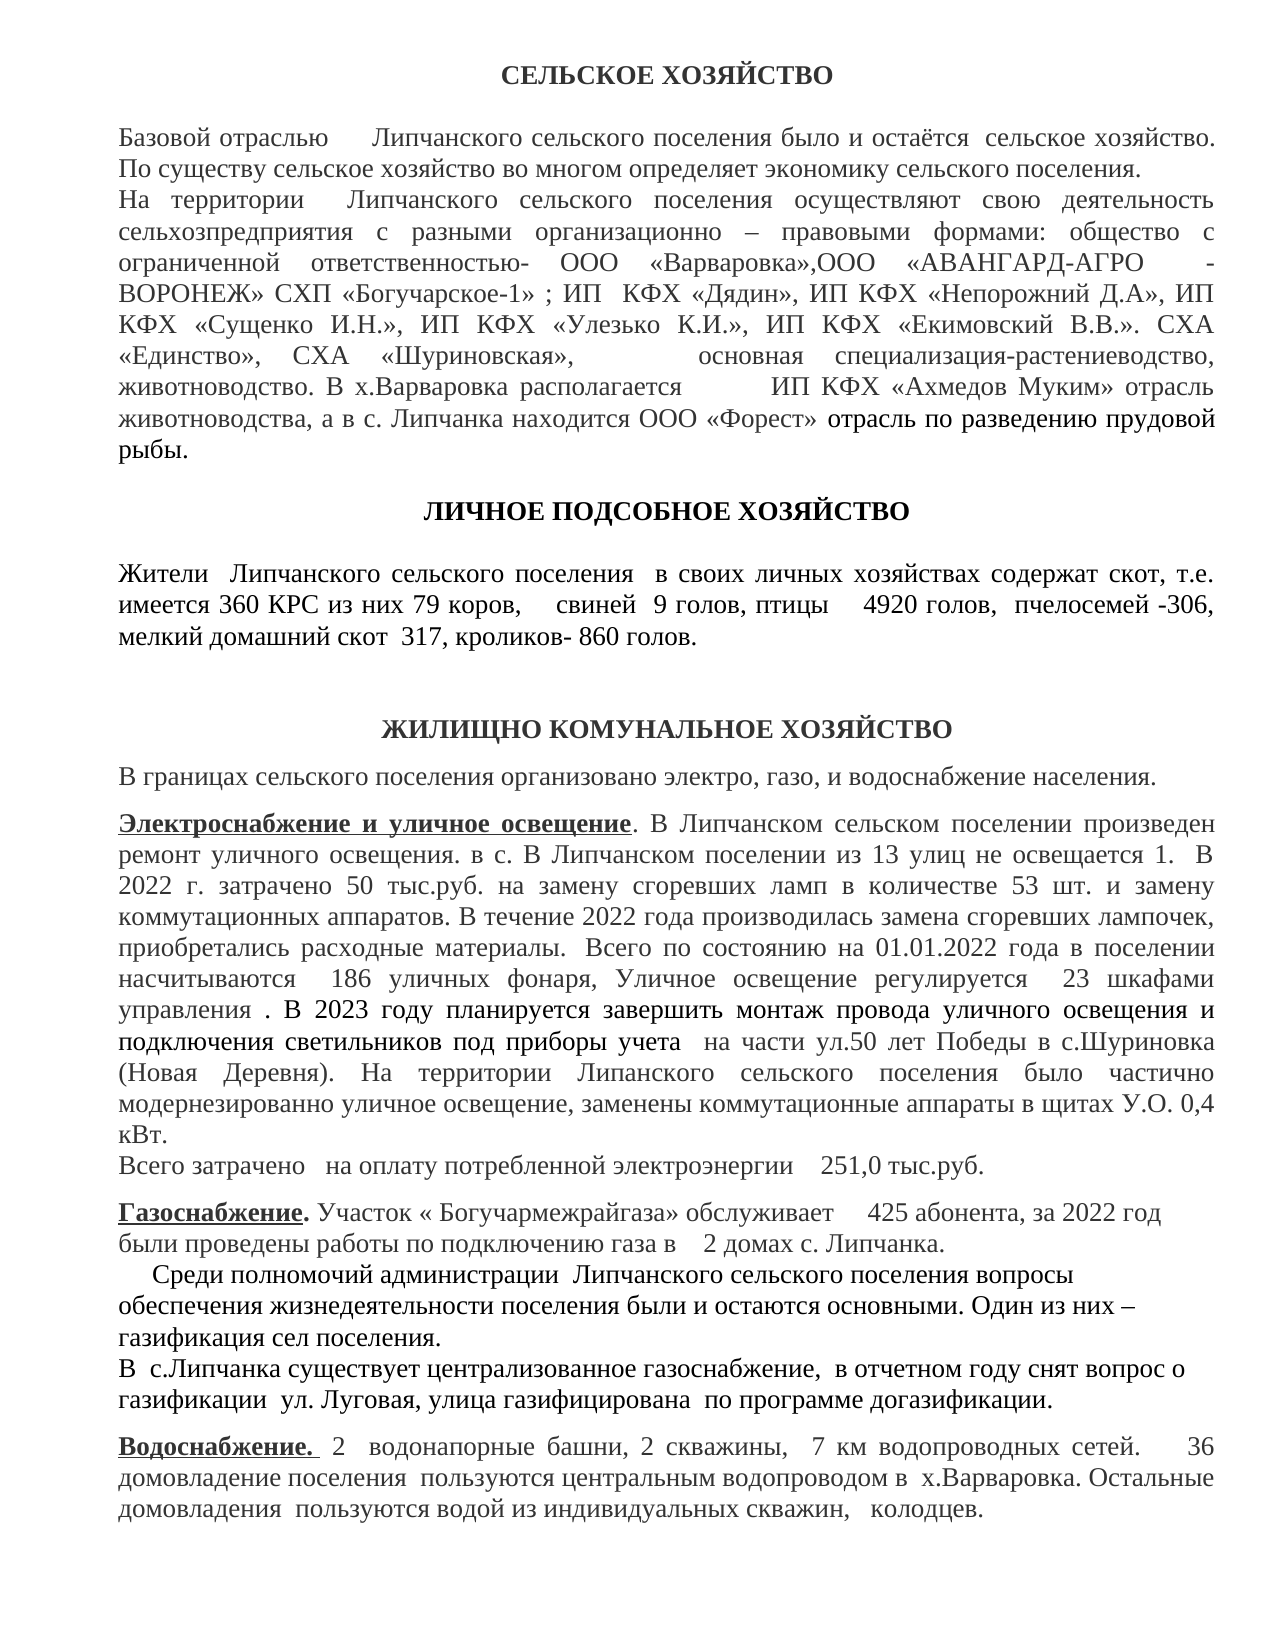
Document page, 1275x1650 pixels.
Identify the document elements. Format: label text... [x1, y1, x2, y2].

text Базовой отраслью Липчанского сельского поселения было и остаётся сельское хозяйство. По существу сельское хозяйство во многом определяет экономику сельского поселения. [118, 121, 1216, 184]
text Жители Липчанского сельского поселения в своих личных хозяйствах содержат скот, т.е. имеется 360 КРС из них 79 коров, свиней 9 голов, птицы 4920 голов, пчелосемей -306, мелкий домашний скот 317, кроликов- 860 голов. [118, 557, 1216, 651]
text Водоснабжение. 2 водонапорные башни, 2 скважины, 7 км водопроводных сетей. 36 домовладение поселения пользуются центральным водопроводом в х.Варваровка. Остальные домовладения пользуются водой из индивидуальных скважин, колодцев. [118, 1430, 1216, 1523]
text ЛИЧНОЕ ПОДСОБНОЕ ХОЗЯЙСТВО [118, 495, 1216, 526]
text Всего затрачено на оплату потребленной электроэнергии 251,0 тыс.руб. [118, 1149, 1216, 1180]
text Газоснабжение. Участок « Богучармежрайгаза» обслуживает 425 абонента, за 2022 год были проведены работы по подключению газа в 2 домах с. Липчанка. Среди полномочий администрации Липчанского сельского поселения вопросы обеспечения жизнедеятельности поселения были и остаются основными. Один из них – газификация сел поселения. В с.Липчанка существует централизованное газоснабжение, в отчетном году снят вопрос о газификации ул. Луговая, улица газифицирована по программе догазификации. [118, 1196, 1216, 1414]
text На территории Липчанского сельского поселения осуществляют свою деятельность сельхозпредприятия с разными организационно – правовыми формами: общество с ограниченной ответственностью- ООО «Варваровка»,ООО «АВАНГАРД-АГРО -ВОРОНЕЖ» СХП «Богучарское-1» ; ИП КФХ «Дядин», ИП КФХ «Непорожний Д.А», ИП КФХ «Сущенко И.Н.», ИП КФХ «Улезько К.И.», ИП КФХ «Екимовский В.В.». СХА «Единство», СХА «Шуриновская», основная специализация-растениеводство, животноводство. В х.Варваровка располагается ИП КФХ «Ахмедов Муким» отрасль животноводства, а в с. Липчанка находится ООО «Форест» отрасль по разведению прудовой рыбы. [118, 184, 1216, 464]
text Электроснабжение и уличное освещение. В Липчанском сельском поселении произведен ремонт уличного освещения. в с. В Липчанском поселении из 13 улиц не освещается 1. В 2022 г. затрачено 50 тыс.руб. на замену сгоревших ламп в количестве 53 шт. и замену коммутационных аппаратов. В течение 2022 года производилась замена сгоревших лампочек, приобретались расходные материалы. Всего по состоянию на 01.01.2022 года в поселении насчитываются 186 уличных фонаря, Уличное освещение регулируется 23 шкафами управления . В 2023 году планируется завершить монтаж провода уличного освещения и подключения светильников под приборы учета на части ул.50 лет Победы в с.Шуриновка (Новая Деревня). На территории Липанского сельского поселения было частично модернезированно уличное освещение, заменены коммутационные аппараты в щитах У.О. 0,4 кВт. [118, 807, 1216, 1149]
text В границах сельского поселения организовано электро, газо, и водоснабжение населения. [118, 760, 1216, 791]
text СЕЛЬСКОЕ ХОЗЯЙСТВО [118, 59, 1216, 90]
text ЖИЛИЩНО КОМУНАЛЬНОЕ ХОЗЯЙСТВО [118, 713, 1216, 744]
